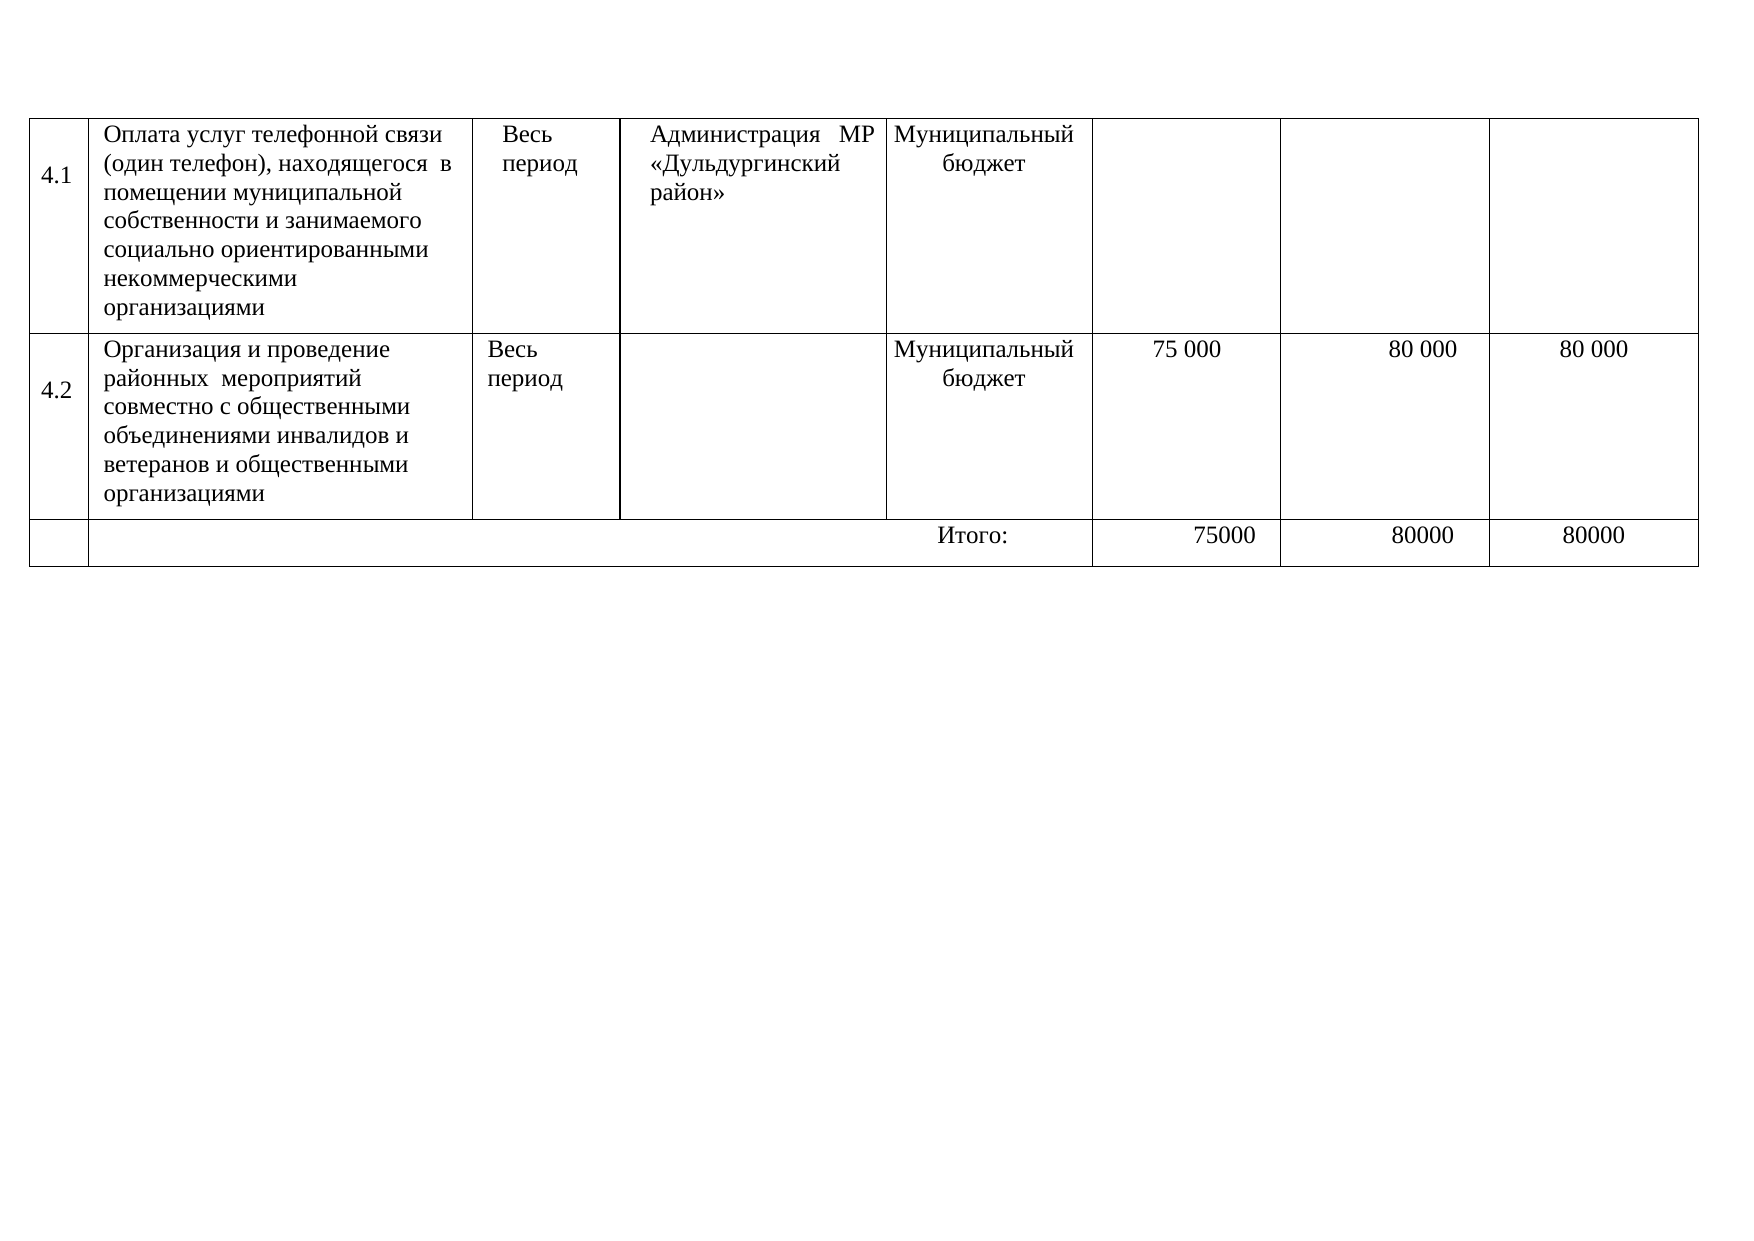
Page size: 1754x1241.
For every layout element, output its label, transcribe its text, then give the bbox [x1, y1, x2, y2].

table_cell Администрация МР «Дульдургинский район» [621, 119, 886, 333]
table_cell Оплата услуг телефонной связи (один телефон), находящегося в помещении муниципальной собственности и занимаемого социально ориентированными некоммерческими организациями [89, 119, 472, 333]
table_cell [1093, 119, 1280, 333]
table_cell Организация и проведение районных мероприятий совместно с общественными объединениями инвалидов и ветеранов и общественными организациями [89, 334, 472, 519]
table_cell [1281, 119, 1489, 333]
table_cell Муниципальный бюджет [887, 334, 1092, 519]
table_cell 80 000 [1490, 334, 1698, 519]
table_cell 75 000 [1093, 334, 1280, 519]
table_cell [1490, 119, 1698, 333]
table_cell Итого: [89, 520, 1092, 566]
table_cell [30, 520, 88, 566]
table_cell 75000 [1093, 520, 1280, 566]
table_cell 80000 [1490, 520, 1698, 566]
table_cell 80000 [1281, 520, 1489, 566]
table_cell 80 000 [1281, 334, 1489, 519]
table_cell 4.1 [30, 119, 88, 333]
table_cell [621, 334, 886, 519]
table_cell Муниципальный бюджет [887, 119, 1092, 333]
table_cell 4.2 [30, 334, 88, 519]
table_cell Весь период [473, 334, 619, 519]
table_cell Весь период [473, 119, 619, 333]
